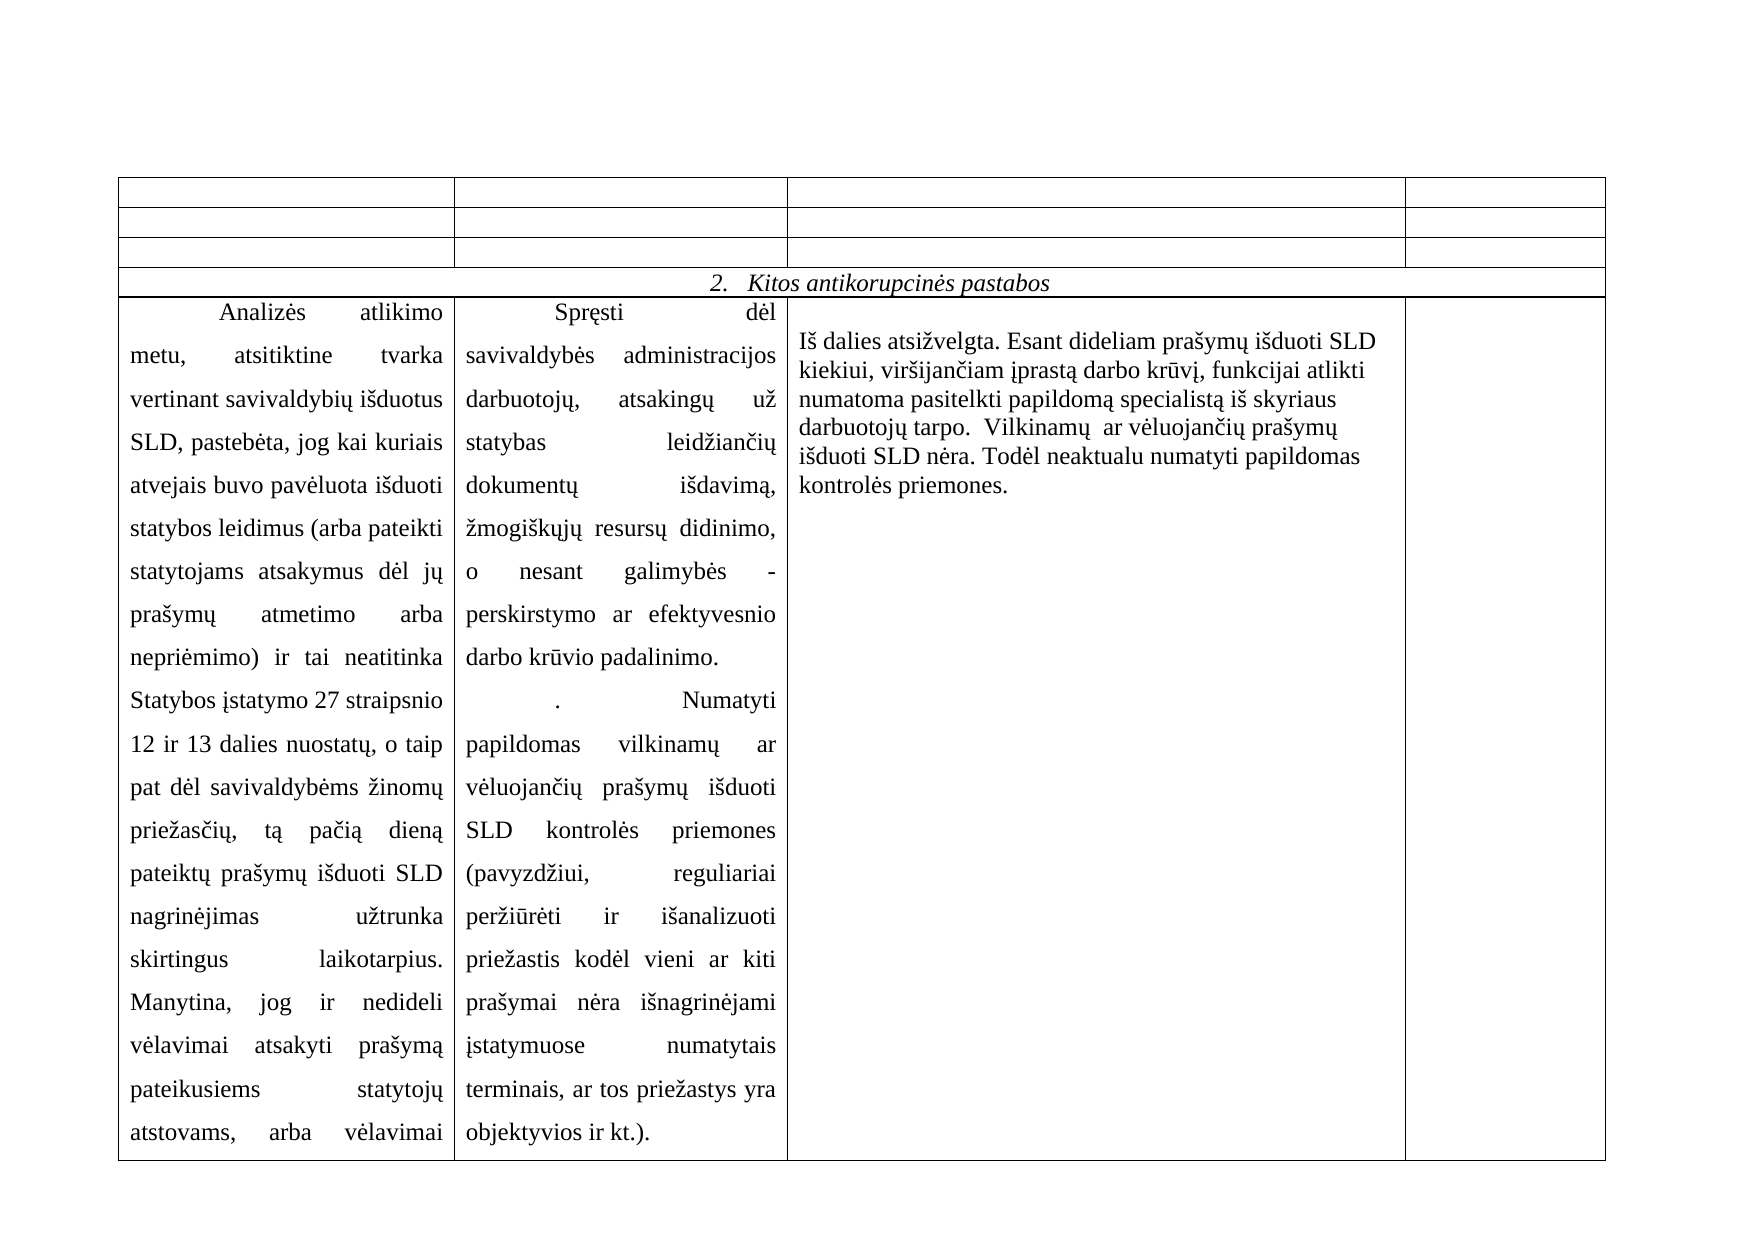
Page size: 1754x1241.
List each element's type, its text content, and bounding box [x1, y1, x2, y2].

table_cell [788, 238, 1405, 267]
table_cell Kitos antikorupcinės pastabos [119, 268, 1605, 296]
table_cell [1406, 208, 1605, 237]
table_cell [788, 208, 1405, 237]
table_cell [1406, 238, 1605, 267]
table_cell [455, 208, 787, 237]
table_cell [119, 178, 454, 207]
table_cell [788, 178, 1405, 207]
table_cell [1406, 298, 1605, 1160]
table_cell [1406, 178, 1605, 207]
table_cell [788, 298, 1405, 1160]
table_cell [119, 238, 454, 267]
table_cell [455, 238, 787, 267]
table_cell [455, 298, 787, 1160]
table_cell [119, 298, 454, 1160]
table_cell [119, 208, 454, 237]
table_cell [455, 178, 787, 207]
